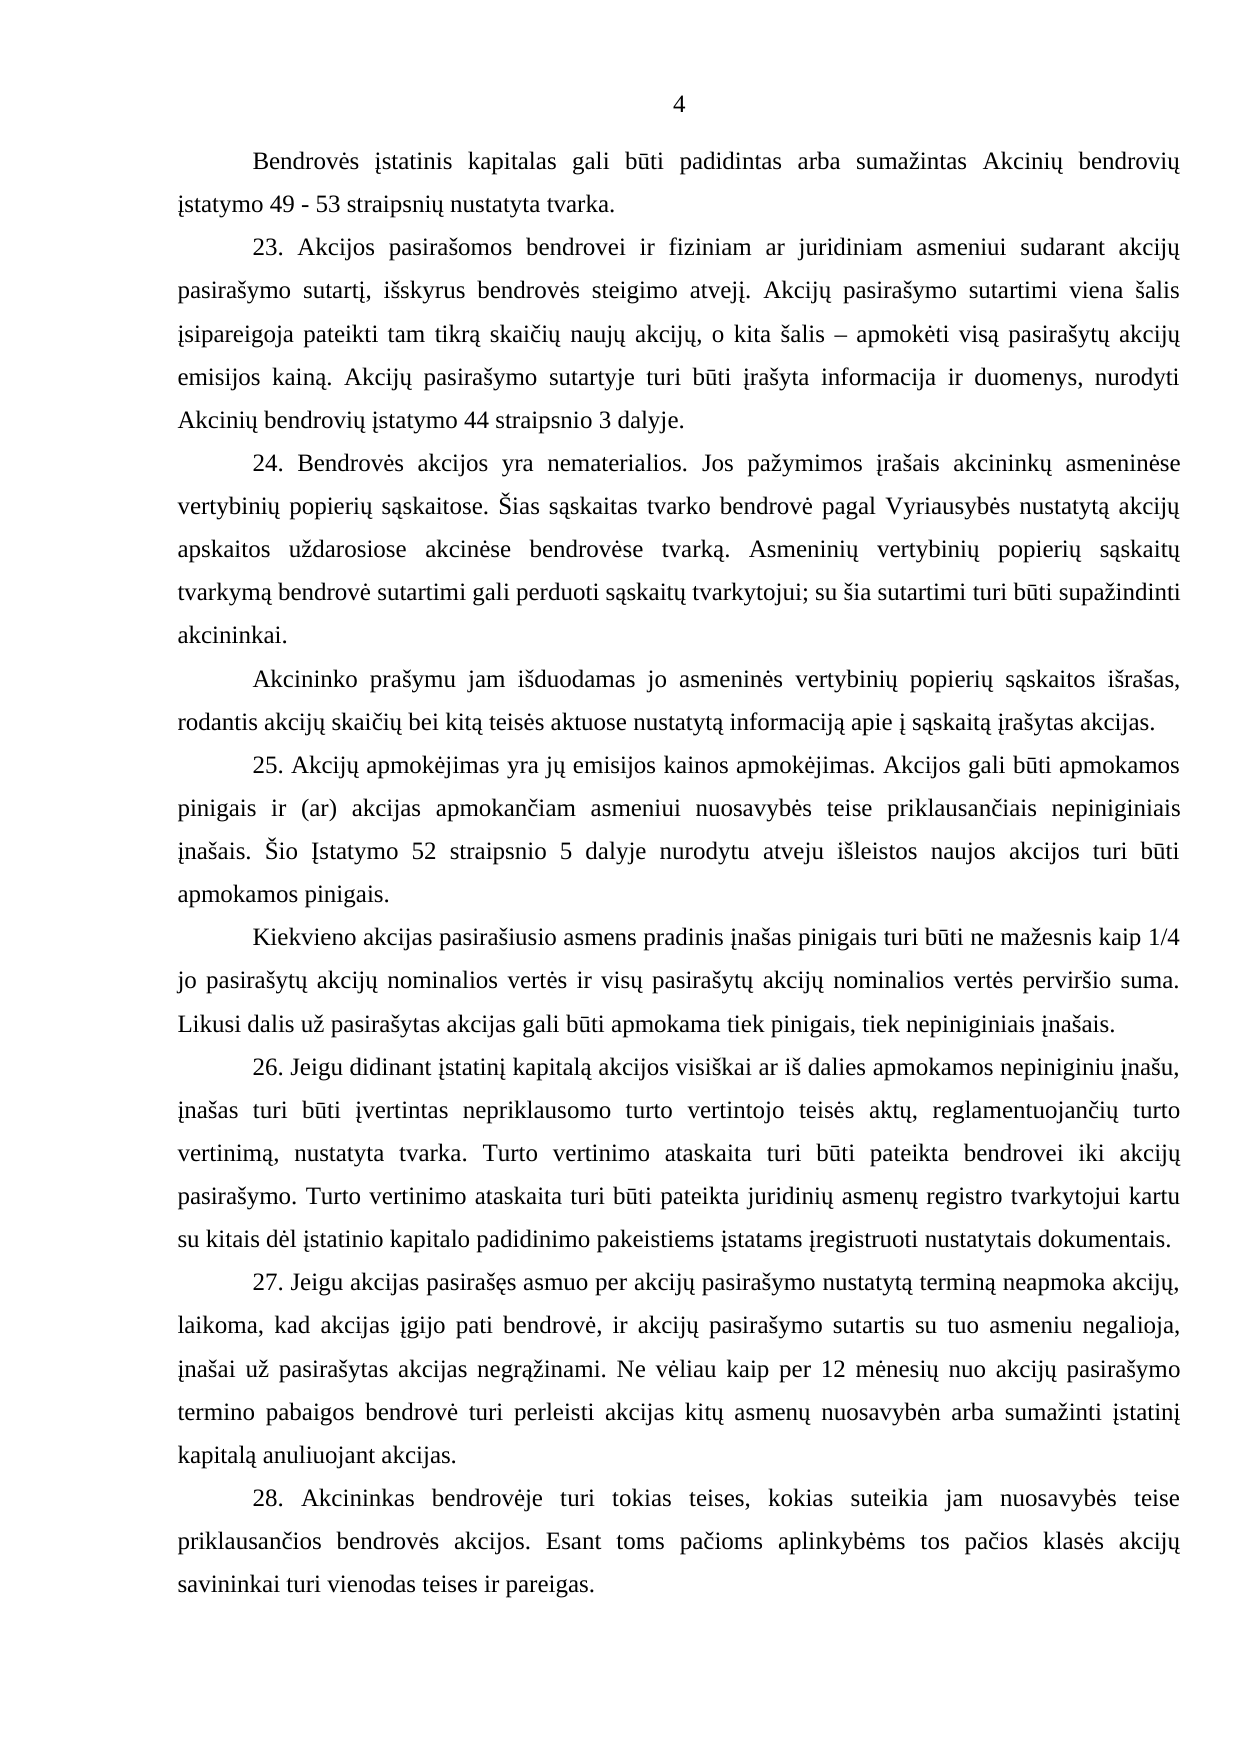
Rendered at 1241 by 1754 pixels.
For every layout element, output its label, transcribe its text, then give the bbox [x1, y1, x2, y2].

text Kiekvieno akcijas pasirašiusio asmens pradinis įnašas pinigais turi būti ne mažesnis kaip 1/4 jo pasirašytų akcijų nominalios vertės ir visų pasirašytų akcijų nominalios vertės perviršio suma. Likusi dalis už pasirašytas akcijas gali būti apmokama tiek pinigais, tiek nepiniginiais įnašais. [177, 922, 1181, 1037]
text 26. Jeigu didinant įstatinį kapitalą akcijos visiškai ar iš dalies apmokamos nepiniginiu įnašu, įnašas turi būti įvertintas nepriklausomo turto vertintojo teisės aktų, reglamentuojančių turto vertinimą, nustatyta tvarka. Turto vertinimo ataskaita turi būti pateikta bendrovei iki akcijų pasirašymo. Turto vertinimo ataskaita turi būti pateikta juridinių asmenų registro tvarkytojui kartu su kitais dėl įstatinio kapitalo padidinimo pakeistiems įstatams įregistruoti nustatytais dokumentais. [177, 1052, 1181, 1253]
text 24. Bendrovės akcijos yra nematerialios. Jos pažymimos įrašais akcininkų asmeninėse vertybinių popierių sąskaitose. Šias sąskaitas tvarko bendrovė pagal Vyriausybės nustatytą akcijų apskaitos uždarosiose akcinėse bendrovėse tvarką. Asmeninių vertybinių popierių sąskaitų tvarkymą bendrovė sutartimi gali perduoti sąskaitų tvarkytojui; su šia sutartimi turi būti supažindinti akcininkai. [177, 448, 1181, 649]
text 28. Akcininkas bendrovėje turi tokias teises, kokias suteikia jam nuosavybės teise priklausančios bendrovės akcijos. Esant toms pačioms aplinkybėms tos pačios klasės akcijų savininkai turi vienodas teises ir pareigas. [177, 1483, 1181, 1598]
text Akcininko prašymu jam išduodamas jo asmeninės vertybinių popierių sąskaitos išrašas, rodantis akcijų skaičių bei kitą teisės aktuose nustatytą informaciją apie į sąskaitą įrašytas akcijas. [177, 664, 1181, 736]
text 25. Akcijų apmokėjimas yra jų emisijos kainos apmokėjimas. Akcijos gali būti apmokamos pinigais ir (ar) akcijas apmokančiam asmeniui nuosavybės teise priklausančiais nepiniginiais įnašais. Šio Įstatymo 52 straipsnio 5 dalyje nurodytu atveju išleistos naujos akcijos turi būti apmokamos pinigais. [177, 750, 1181, 908]
text 23. Akcijos pasirašomos bendrovei ir fiziniam ar juridiniam asmeniui sudarant akcijų pasirašymo sutartį, išskyrus bendrovės steigimo atvejį. Akcijų pasirašymo sutartimi viena šalis įsipareigoja pateikti tam tikrą skaičių naujų akcijų, o kita šalis – apmokėti visą pasirašytų akcijų emisijos kainą. Akcijų pasirašymo sutartyje turi būti įrašyta informacija ir duomenys, nurodyti Akcinių bendrovių įstatymo 44 straipsnio 3 dalyje. [177, 232, 1181, 434]
list Bendrovės įstatinis kapitalas gali būti padidintas arba sumažintas Akcinių bendrovių įstatymo 49 - 53 straipsnių nustatyta tvarka. [177, 146, 1181, 218]
text 27. Jeigu akcijas pasirašęs asmuo per akcijų pasirašymo nustatytą terminą neapmoka akcijų, laikoma, kad akcijas įgijo pati bendrovė, ir akcijų pasirašymo sutartis su tuo asmeniu negalioja, įnašai už pasirašytas akcijas negrąžinami. Ne vėliau kaip per 12 mėnesių nuo akcijų pasirašymo termino pabaigos bendrovė turi perleisti akcijas kitų asmenų nuosavybėn arba sumažinti įstatinį kapitalą anuliuojant akcijas. [177, 1267, 1181, 1469]
